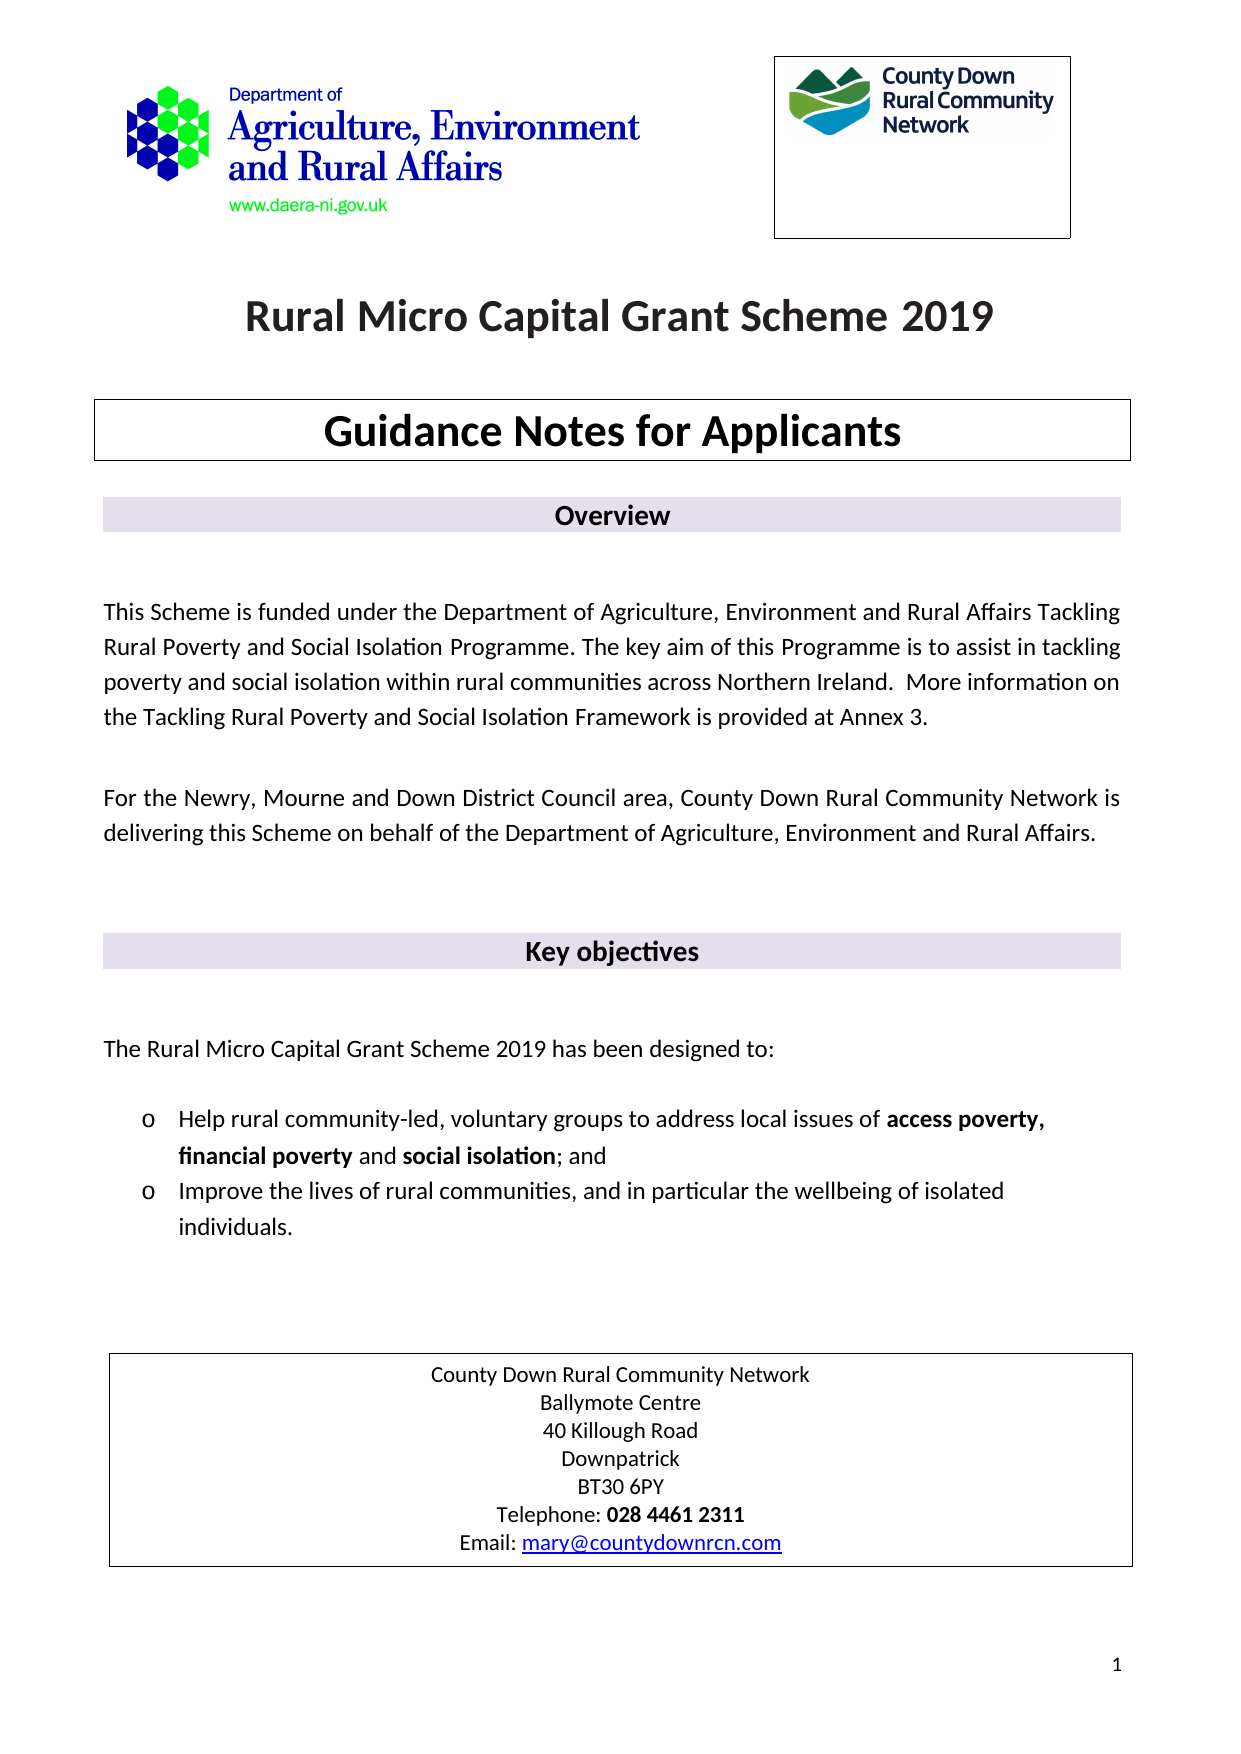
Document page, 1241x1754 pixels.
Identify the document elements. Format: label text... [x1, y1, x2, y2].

text For the Newry, Mourne and Down District Council area, County Down Rural Community Network is delivering this Scheme on behalf of the Department of Agriculture, Environment and Rural Affairs. [103, 782, 1121, 847]
text Guidance Notes for Applicants [95, 400, 1130, 460]
text Key objectives [103, 933, 1121, 969]
text Overview [103, 497, 1121, 532]
list Help rural community-led, voluntary groups to address local issues of access poverty, financial poverty and social isolation; and [141, 1103, 1121, 1170]
text The Rural Micro Capital Grant Scheme 2019 has been designed to: [103, 1033, 1121, 1063]
picture [789, 63, 1054, 139]
text This Scheme is funded under the Department of Agriculture, Environment and Rural Affairs Tackling Rural Poverty and Social Isolation Programme. The key aim of this Programme is to assist in tackling poverty and social isolation within rural communities across Northern Ireland. More information on the Tackling Rural Poverty and Social Isolation Framework is provided at Annex 3. [103, 596, 1121, 732]
text Rural Micro Capital Grant Scheme 2019 [117, 287, 1121, 343]
list Improve the lives of rural communities, and in particular the wellbeing of isolated individuals. [141, 1175, 1121, 1242]
picture [103, 76, 664, 224]
